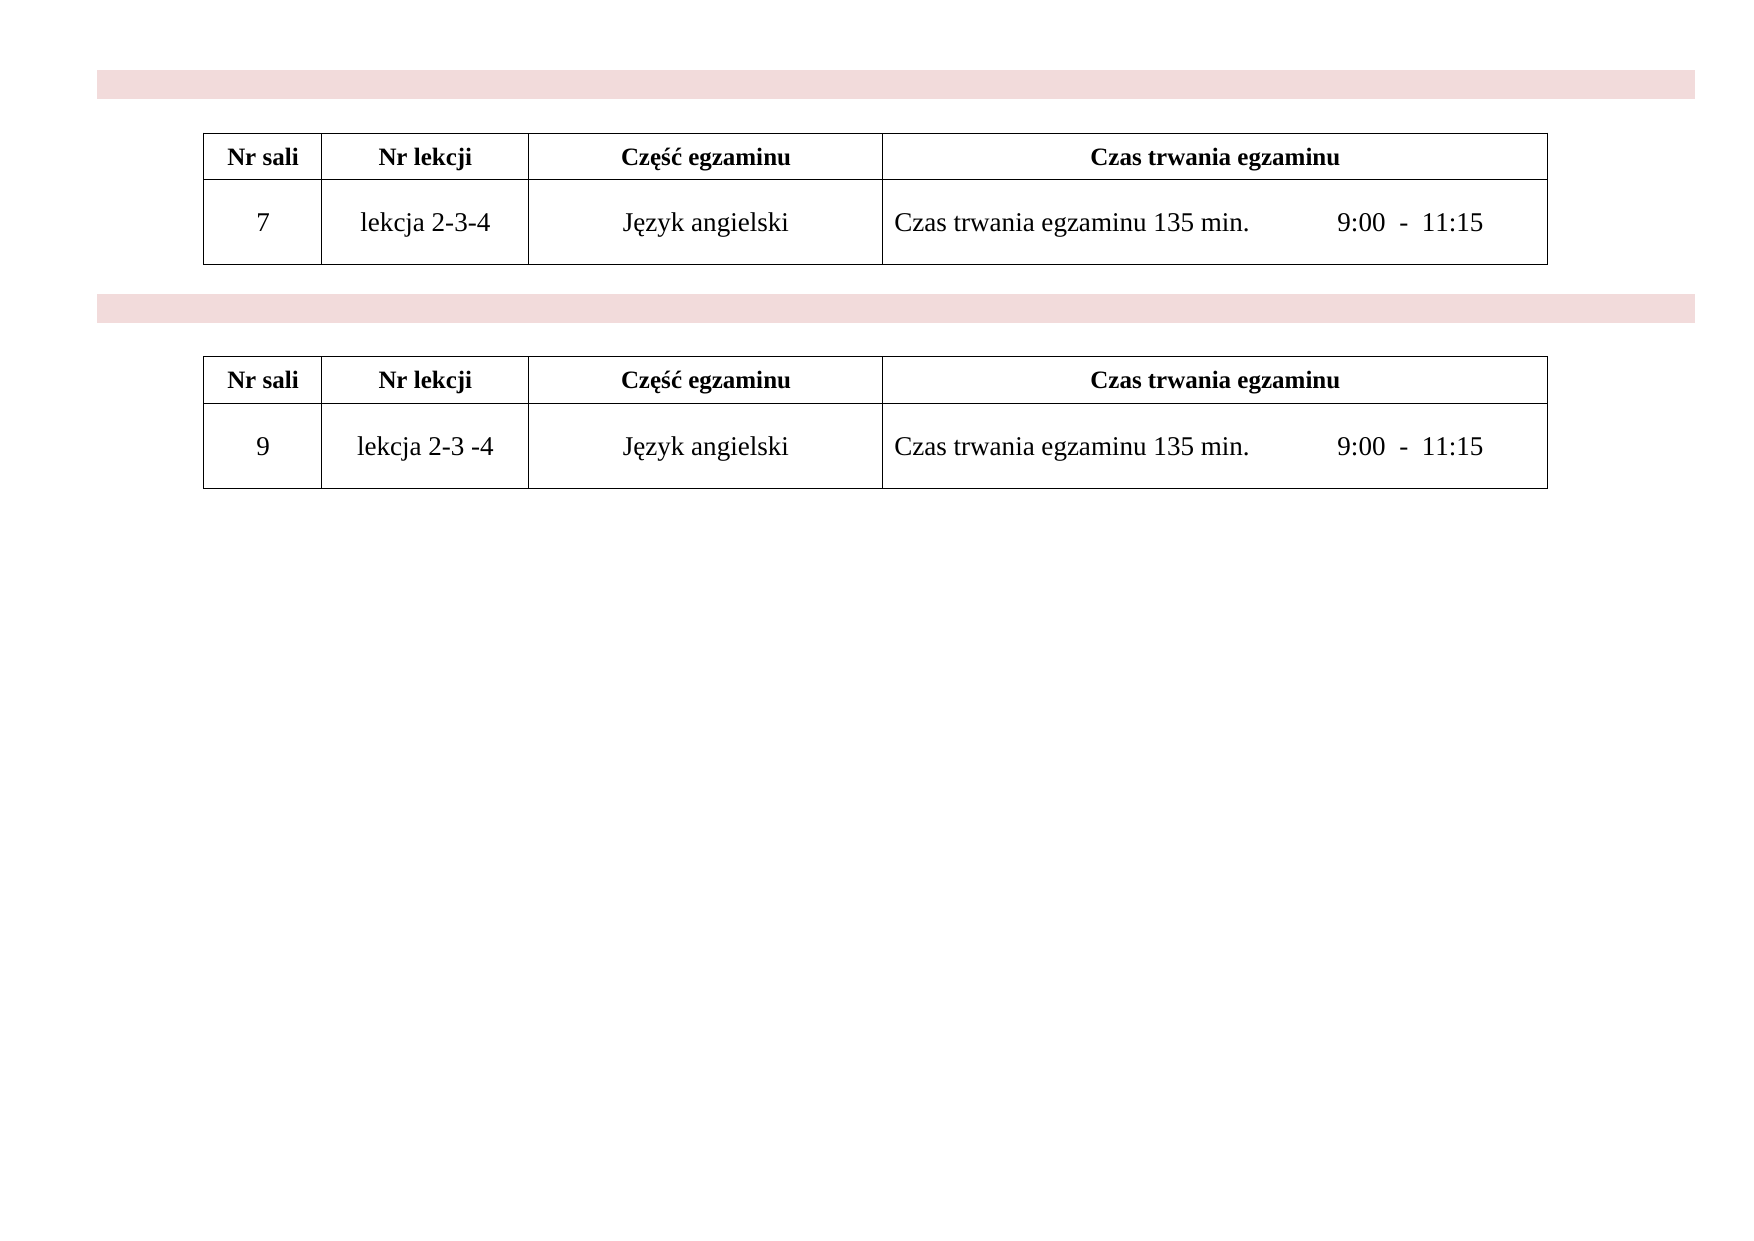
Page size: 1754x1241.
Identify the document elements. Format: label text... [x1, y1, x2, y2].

table_cell Język angielski [529, 180, 882, 264]
table_header Nr sali [204, 134, 321, 179]
table_cell Język angielski [529, 404, 882, 488]
table_cell Czas trwania egzaminu 135 min. 9:00 - 11:15 [883, 404, 1547, 488]
table_cell 7 [204, 180, 321, 264]
table_cell Czas trwania egzaminu 135 min. 9:00 - 11:15 [883, 180, 1547, 264]
table_header Część egzaminu [529, 134, 882, 179]
table_cell lekcja 2-3 -4 [322, 404, 528, 488]
table_header Część egzaminu [529, 357, 882, 403]
table_header Czas trwania egzaminu [883, 134, 1547, 179]
table_header Nr sali [204, 357, 321, 403]
table_header Nr lekcji [322, 357, 528, 403]
table_header Czas trwania egzaminu [883, 357, 1547, 403]
table_header Nr lekcji [322, 134, 528, 179]
table_cell 9 [204, 404, 321, 488]
table_cell lekcja 2-3-4 [322, 180, 528, 264]
